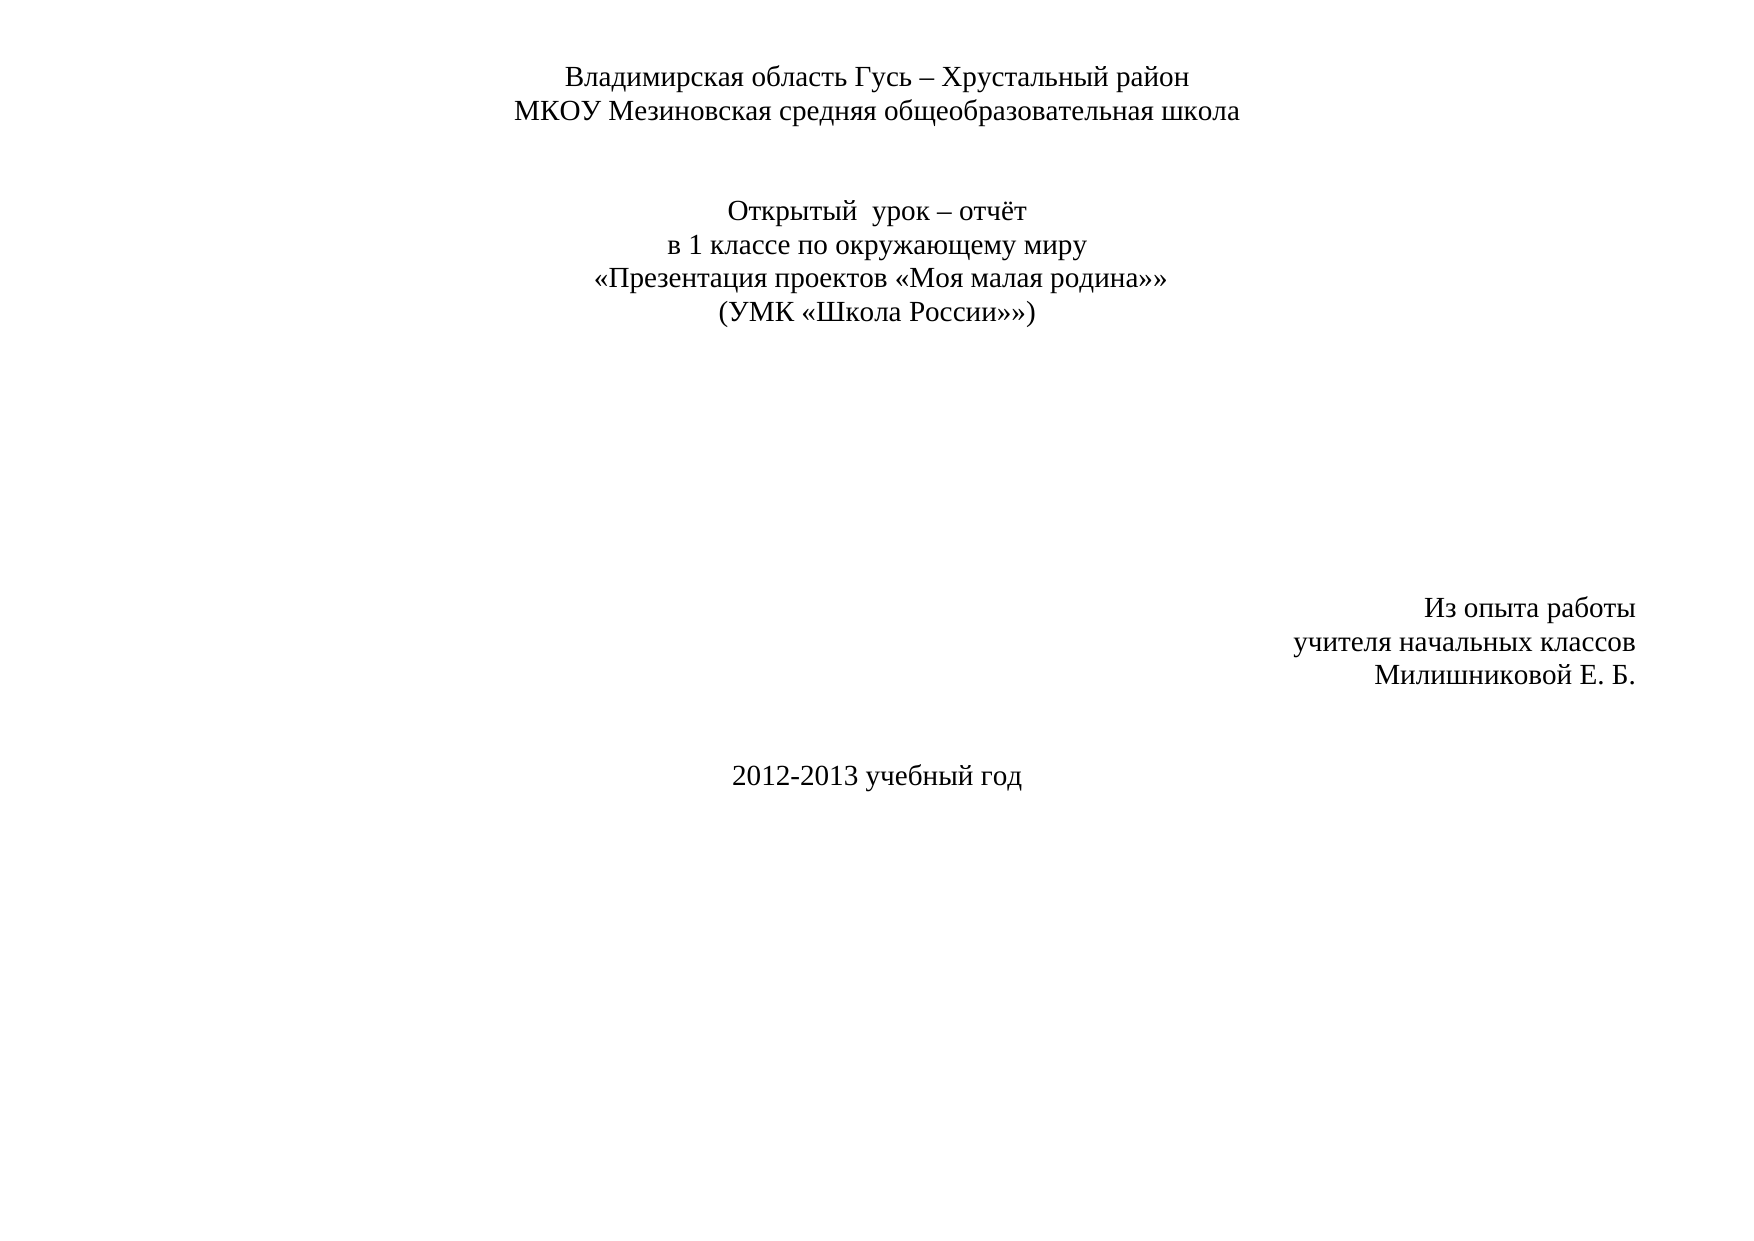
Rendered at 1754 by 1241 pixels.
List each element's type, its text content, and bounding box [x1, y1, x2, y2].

text 2012-2013 учебный год [118, 758, 1636, 791]
text учителя начальных классов [118, 624, 1636, 657]
text Из опыта работы [118, 590, 1636, 624]
text Владимирская область Гусь – Хрустальный район [118, 59, 1636, 93]
text Милишниковой Е. Б. [118, 657, 1636, 691]
text Открытый урок – отчёт [118, 193, 1636, 227]
text МКОУ Мезиновская средняя общеобразовательная школа [118, 93, 1636, 126]
text в 1 классе по окружающему миру [118, 227, 1636, 260]
text (УМК «Школа России»») [118, 294, 1636, 327]
text «Презентация проектов «Моя малая родина»» [118, 260, 1636, 294]
